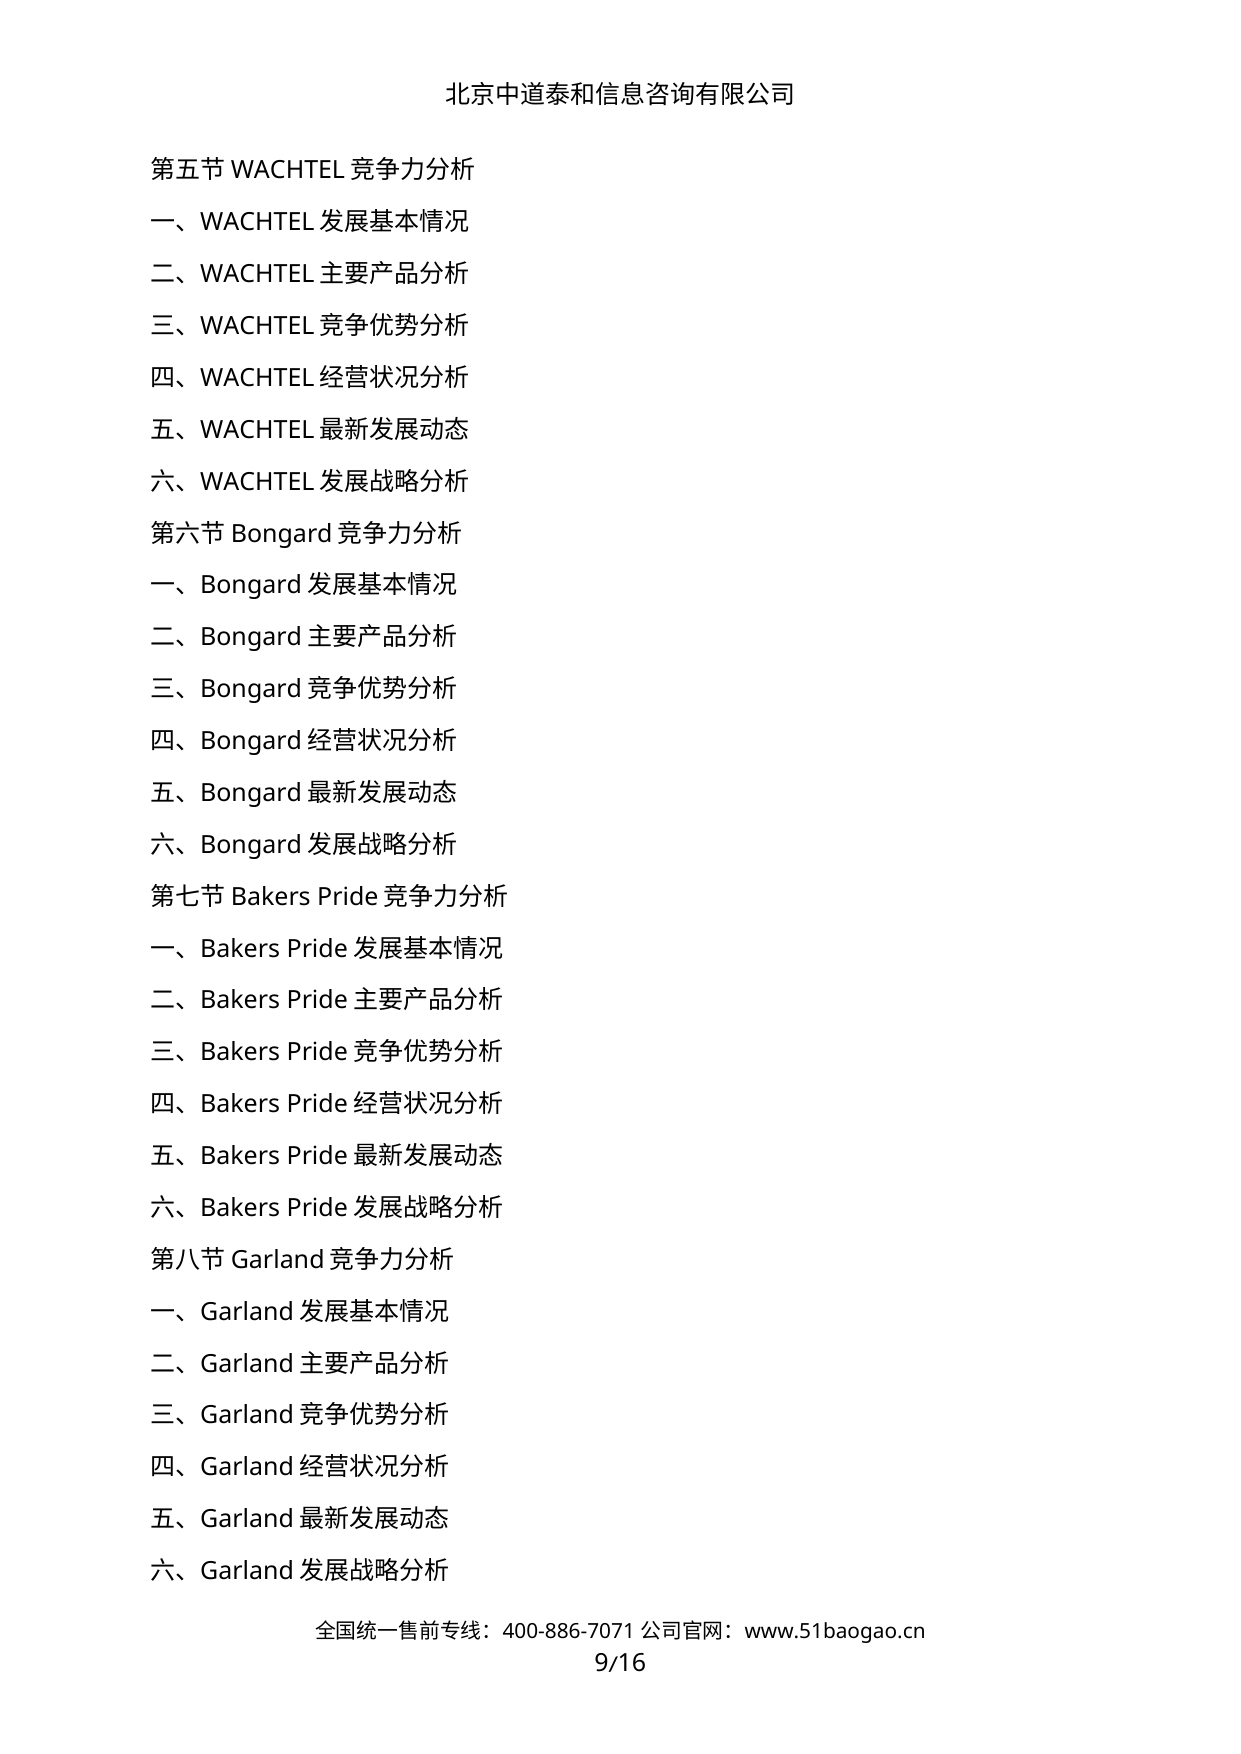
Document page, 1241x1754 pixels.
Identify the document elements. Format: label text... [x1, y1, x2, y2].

text 二、Bongard主要产品分析 [150, 617, 1090, 653]
text 五、Bakers Pride最新发展动态 [150, 1136, 1090, 1172]
text 第六节 Bongard竞争力分析 [150, 513, 1090, 549]
text 第八节 Garland竞争力分析 [150, 1239, 1090, 1276]
text 二、Garland主要产品分析 [150, 1343, 1090, 1379]
text 四、WACHTEL经营状况分析 [150, 357, 1090, 394]
text 一、Bongard发展基本情况 [150, 565, 1090, 601]
text 一、Garland发展基本情况 [150, 1291, 1090, 1327]
text 一、WACHTEL发展基本情况 [150, 202, 1090, 238]
text 二、Bakers Pride主要产品分析 [150, 980, 1090, 1016]
text 六、Bongard发展战略分析 [150, 824, 1090, 861]
text 二、WACHTEL主要产品分析 [150, 254, 1090, 290]
text 三、Bakers Pride竞争优势分析 [150, 1032, 1090, 1068]
text 四、Garland经营状况分析 [150, 1447, 1090, 1483]
text 第五节 WACHTEL竞争力分析 [150, 150, 1090, 186]
text 六、WACHTEL发展战略分析 [150, 461, 1090, 497]
text 一、Bakers Pride发展基本情况 [150, 928, 1090, 964]
text 三、Bongard竞争优势分析 [150, 669, 1090, 705]
text 三、WACHTEL竞争优势分析 [150, 306, 1090, 342]
text 三、Garland竞争优势分析 [150, 1395, 1090, 1431]
text 六、Bakers Pride发展战略分析 [150, 1187, 1090, 1224]
text 五、Garland最新发展动态 [150, 1499, 1090, 1535]
text 五、WACHTEL最新发展动态 [150, 409, 1090, 446]
text 六、Garland发展战略分析 [150, 1551, 1090, 1587]
text 四、Bakers Pride经营状况分析 [150, 1084, 1090, 1120]
text 四、Bongard经营状况分析 [150, 721, 1090, 757]
text 第七节 Bakers Pride竞争力分析 [150, 876, 1090, 912]
text 五、Bongard最新发展动态 [150, 772, 1090, 809]
